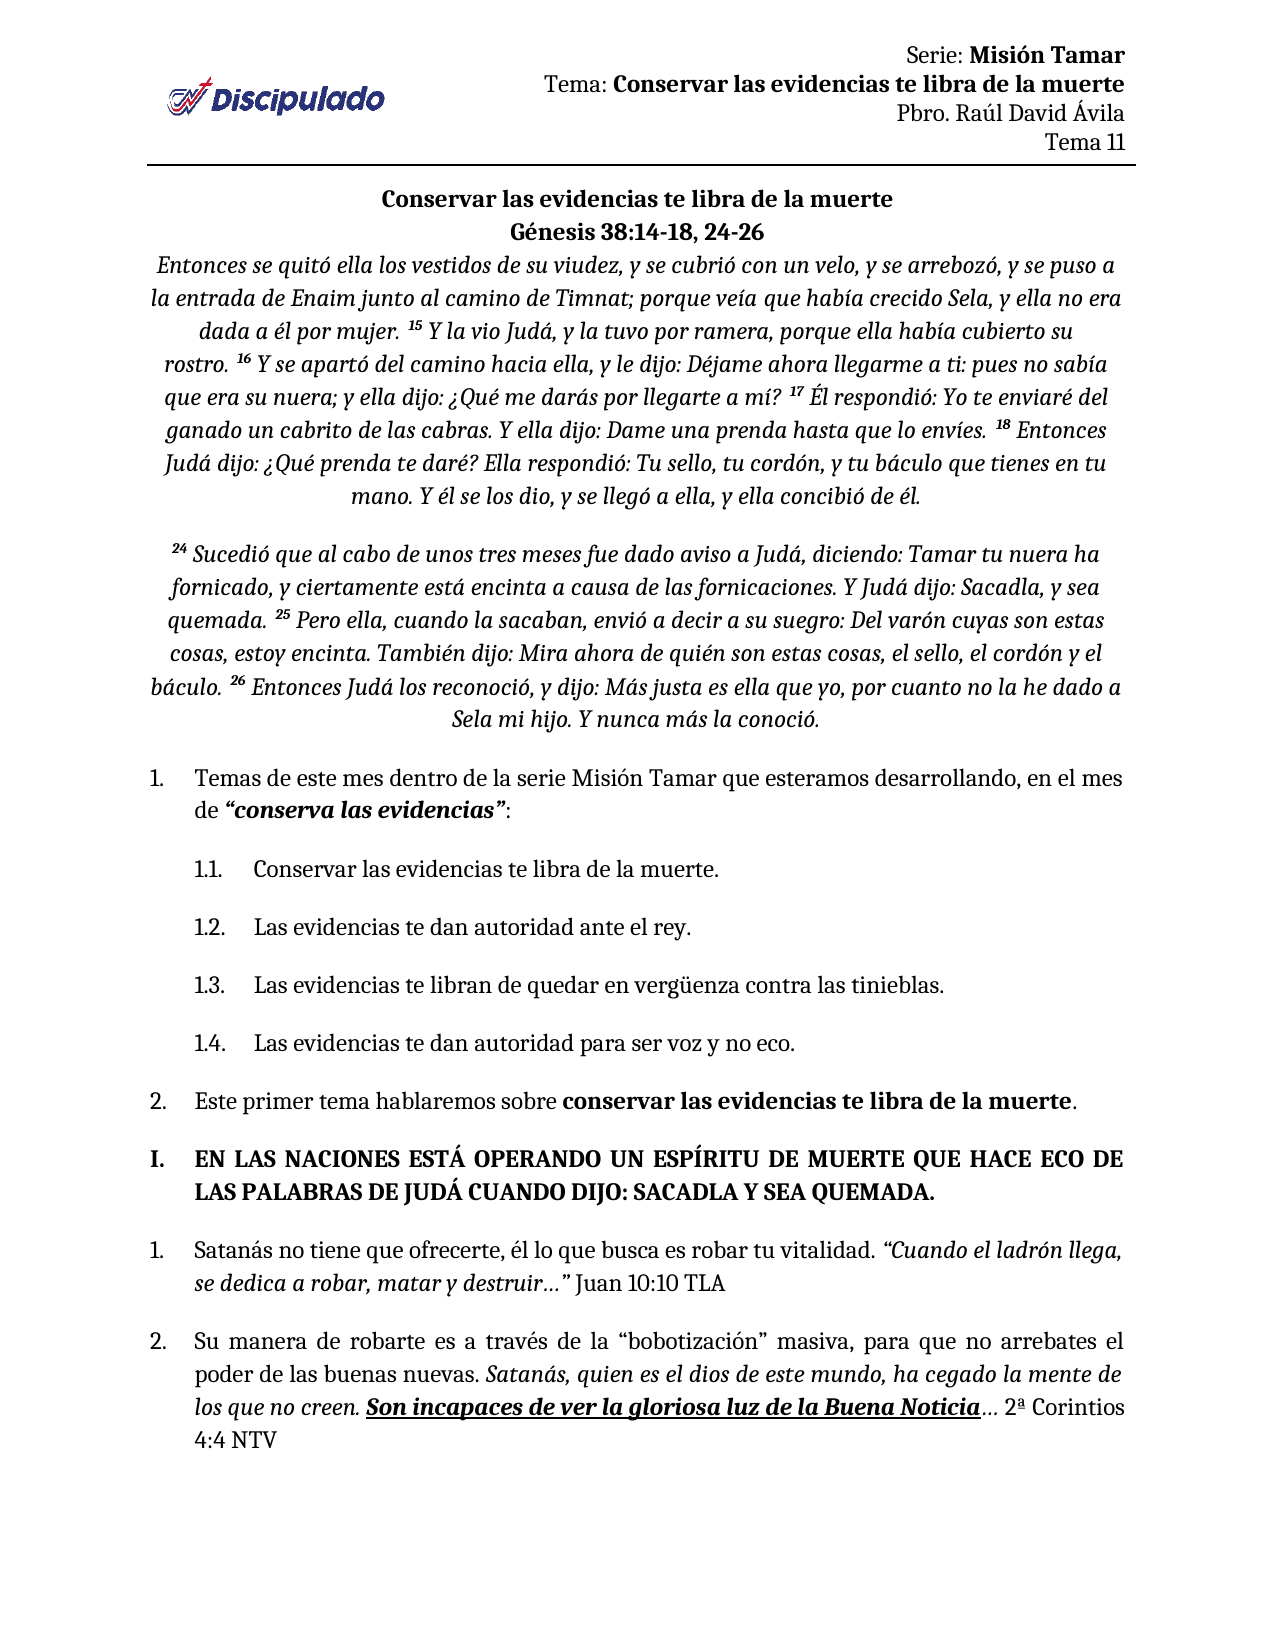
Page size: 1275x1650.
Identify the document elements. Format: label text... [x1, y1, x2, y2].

text Entonces se quitó ella los vestidos de su viudez, y se cubrió con un velo, y se arrebozó, y se puso a la entrada de Enaim junto al camino de Timnat; porque veía que había crecido Sela, y ella no era dada a él por mujer. 15 Y la vio Judá, y la tuvo por ramera, porque ella había cubierto su rostro. 16 Y se apartó del camino hacia ella, y le dijo: Déjame ahora llegarme a ti: pues no sabía que era su nuera; y ella dijo: ¿Qué me darás por llegarte a mí? 17 Él respondió: Yo te enviaré del ganado un cabrito de las cabras. Y ella dijo: Dame una prenda hasta que lo envíes. 18 Entonces Judá dijo: ¿Qué prenda te daré? Ella respondió: Tu sello, tu cordón, y tu báculo que tienes en tu mano. Y él se los dio, y se llegó a ella, y ella concibió de él. [150, 251, 1125, 511]
text Génesis 38:14-18, 24-26 [150, 218, 1125, 247]
text 24 Sucedió que al cabo de unos tres meses fue dado aviso a Judá, diciendo: Tamar tu nuera ha fornicado, y ciertamente está encinta a causa de las fornicaciones. Y Judá dijo: Sacadla, y sea quemada. 25 Pero ella, cuando la sacaban, envió a decir a su suegro: Del varón cuyas son estas cosas, estoy encinta. También dijo: Mira ahora de quién son estas cosas, el sello, el cordón y el báculo. 26 Entonces Judá los reconoció, y dijo: Más justa es ella que yo, por cuanto no la he dado a Sela mi hijo. Y nunca más la conoció. [150, 540, 1125, 734]
list Su manera de robarte es a través de la “bobotización” masiva, para que no arrebates el poder de las buenas nuevas. Satanás, quien es el dios de este mundo, ha cegado la mente de los que no creen. Son incapaces de ver la gloriosa luz de la Buena Noticia… 2ª Corintios 4:4 NTV [150, 1327, 1125, 1454]
list Las evidencias te dan autoridad ante el rey. [194, 912, 1125, 941]
list Las evidencias te libran de quedar en vergüenza contra las tinieblas. [194, 971, 1125, 999]
list EN LAS NACIONES ESTÁ OPERANDO UN ESPÍRITU DE MUERTE QUE HACE ECO DE LAS PALABRAS DE JUDÁ CUANDO DIJO: SACADLA Y SEA QUEMADA. [150, 1144, 1125, 1206]
list Este primer tema hablaremos sobre conservar las evidencias te libra de la muerte. [150, 1087, 1125, 1115]
list Satanás no tiene que ofrecerte, él lo que busca es robar tu vitalidad. “Cuando el ladrón llega, se dedica a robar, matar y destruir…” Juan 10:10 TLA [150, 1236, 1125, 1297]
list Conservar las evidencias te libra de la muerte. [194, 854, 1125, 883]
list Las evidencias te dan autoridad para ser voz y no eco. [194, 1028, 1125, 1057]
picture [164, 56, 392, 140]
list Temas de este mes dentro de la serie Misión Tamar que esteramos desarrollando, en el mes de “conserva las evidencias”: [150, 763, 1125, 825]
text Conservar las evidencias te libra de la muerte [150, 185, 1125, 214]
